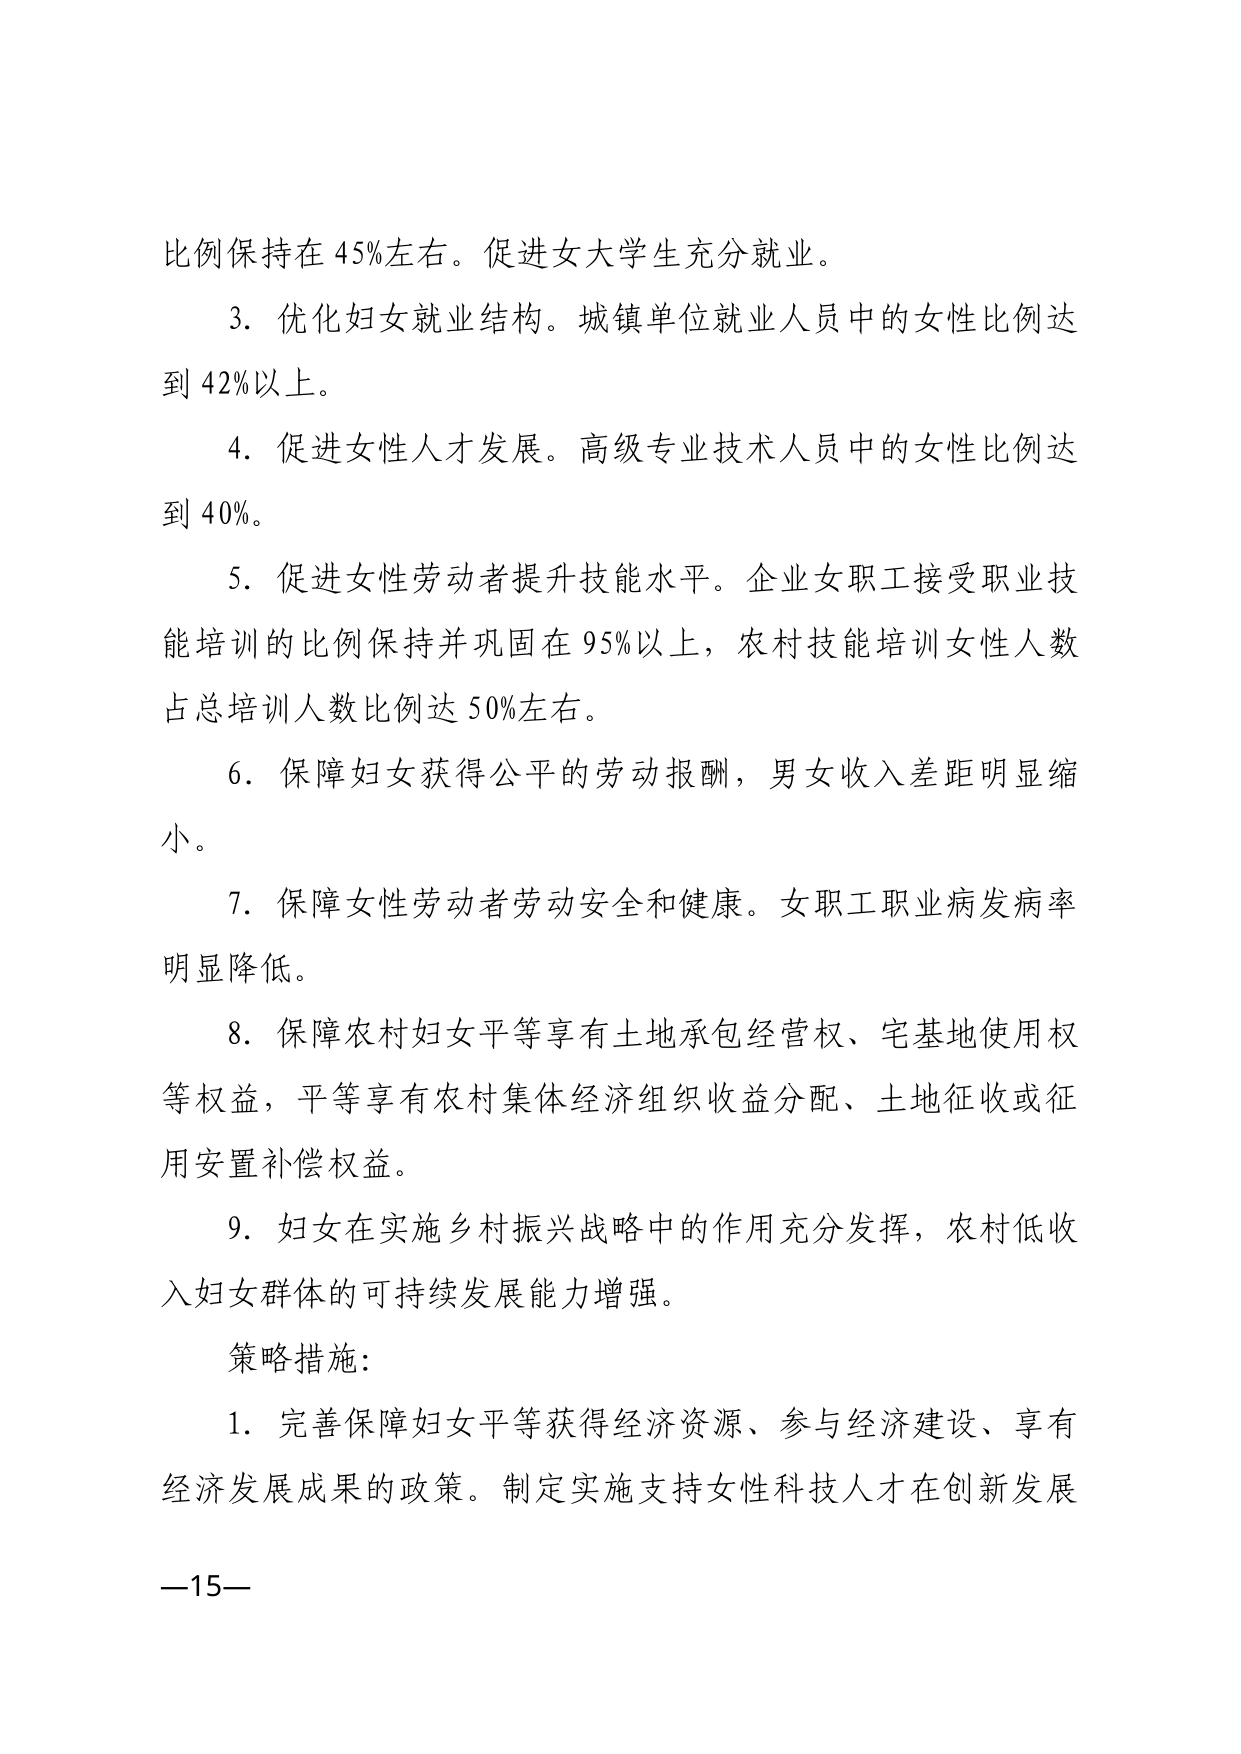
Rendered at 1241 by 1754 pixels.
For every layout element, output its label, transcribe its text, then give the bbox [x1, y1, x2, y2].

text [159, 218, 1081, 283]
text 3．优化妇女就业结构。城镇单位就业人员中的女性比例达到42%以上。 [159, 283, 1081, 413]
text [159, 1388, 1081, 1518]
text 策略措施： [159, 1323, 1081, 1388]
text 8．保障农村妇女平等享有土地承包经营权、宅基地使用权等权益，平等享有农村集体经济组织收益分配、土地征收或征用安置补偿权益。 [159, 998, 1081, 1193]
text 7．保障女性劳动者劳动安全和健康。女职工职业病发病率明显降低。 [159, 868, 1081, 998]
text 4．促进女性人才发展。高级专业技术人员中的女性比例达到40%。 [159, 413, 1081, 543]
text 6．保障妇女获得公平的劳动报酬，男女收入差距明显缩小。 [159, 738, 1081, 868]
text 5．促进女性劳动者提升技能水平。企业女职工接受职业技能培训的比例保持并巩固在95%以上，农村技能培训女性人数占总培训人数比例达50%左右。 [159, 543, 1081, 738]
text 9．妇女在实施乡村振兴战略中的作用充分发挥，农村低收入妇女群体的可持续发展能力增强。 [159, 1193, 1081, 1323]
